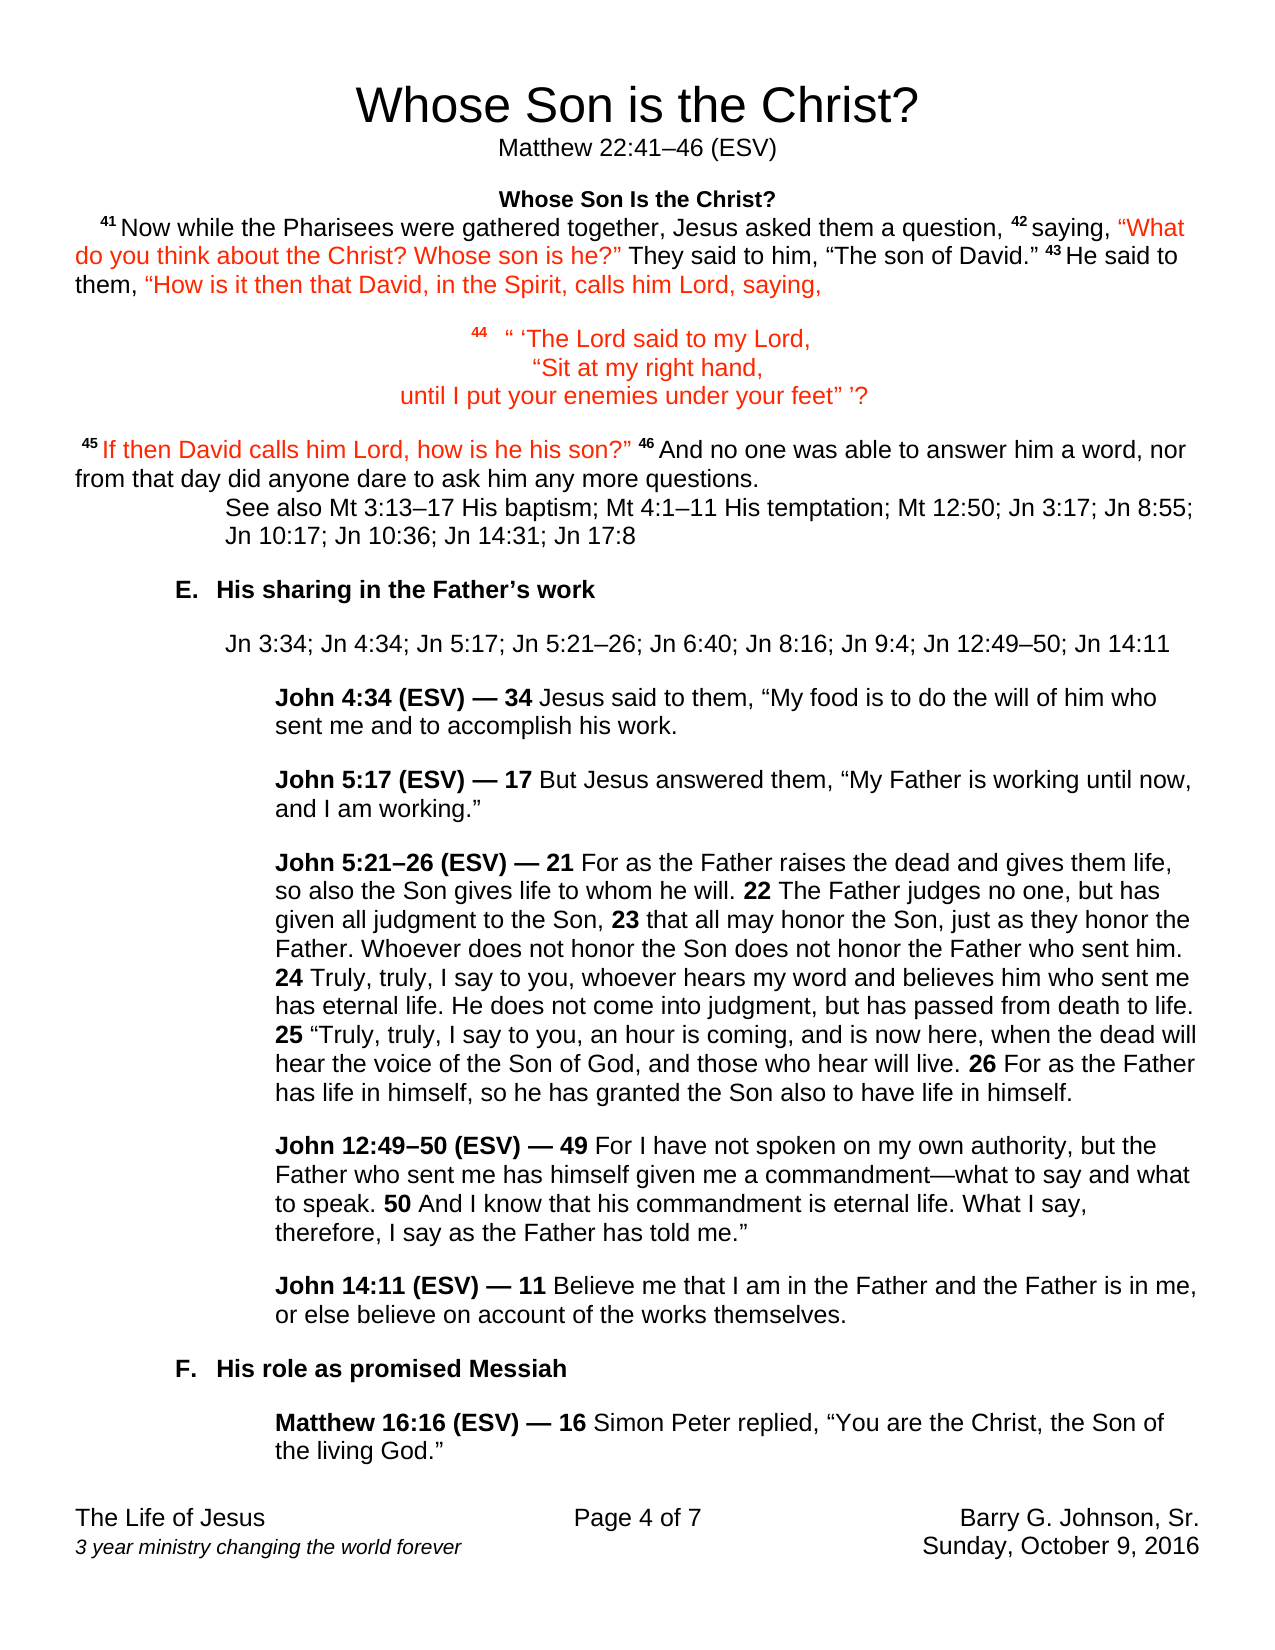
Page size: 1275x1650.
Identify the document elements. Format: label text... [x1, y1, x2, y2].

text Jn 3:34; Jn 4:34; Jn 5:17; Jn 5:21–26; Jn 6:40; Jn 8:16; Jn 9:4; Jn 12:49–50; Jn 14:11 [225, 629, 1200, 658]
list His role as promised Messiah [175, 1354, 1200, 1383]
text John 5:17 (ESV) — 17 But Jesus answered them, “My Father is working until now, and I am working.” [275, 765, 1200, 823]
text John 14:11 (ESV) — 11 Believe me that I am in the Father and the Father is in me, or else believe on account of the works themselves. [275, 1271, 1200, 1329]
text See also Mt 3:13–17 His baptism; Mt 4:1–11 His temptation; Mt 12:50; Jn 3:17; Jn 8:55; Jn 10:17; Jn 10:36; Jn 14:31; Jn 17:8 [225, 493, 1200, 550]
text John 4:34 (ESV) — 34 Jesus said to them, “My food is to do the will of him who sent me and to accomplish his work. [275, 683, 1200, 740]
text John 12:49–50 (ESV) — 49 For I have not spoken on my own authority, but the Father who sent me has himself given me a commandment—what to say and what to speak. 50 And I know that his commandment is eternal life. What I say, therefore, I say as the Father has told me.” [275, 1131, 1200, 1246]
text Matthew 16:16 (ESV) — 16 Simon Peter replied, “You are the Christ, the Son of the living God.” [275, 1408, 1200, 1465]
text John 5:21–26 (ESV) — 21 For as the Father raises the dead and gives them life, so also the Son gives life to whom he will. 22 The Father judges no one, but has given all judgment to the Son, 23 that all may honor the Son, just as they honor the Father. Whoever does not honor the Son does not honor the Father who sent him. 24 Truly, truly, I say to you, whoever hears my word and believes him who sent me has eternal life. He does not come into judgment, but has passed from death to life. 25 “Truly, truly, I say to you, an hour is coming, and is now here, when the dead will hear the voice of the Son of God, and those who hear will live. 26 For as the Father has life in himself, so he has granted the Son also to have life in himself. [275, 848, 1200, 1106]
list His sharing in the Father’s work [175, 575, 1200, 604]
